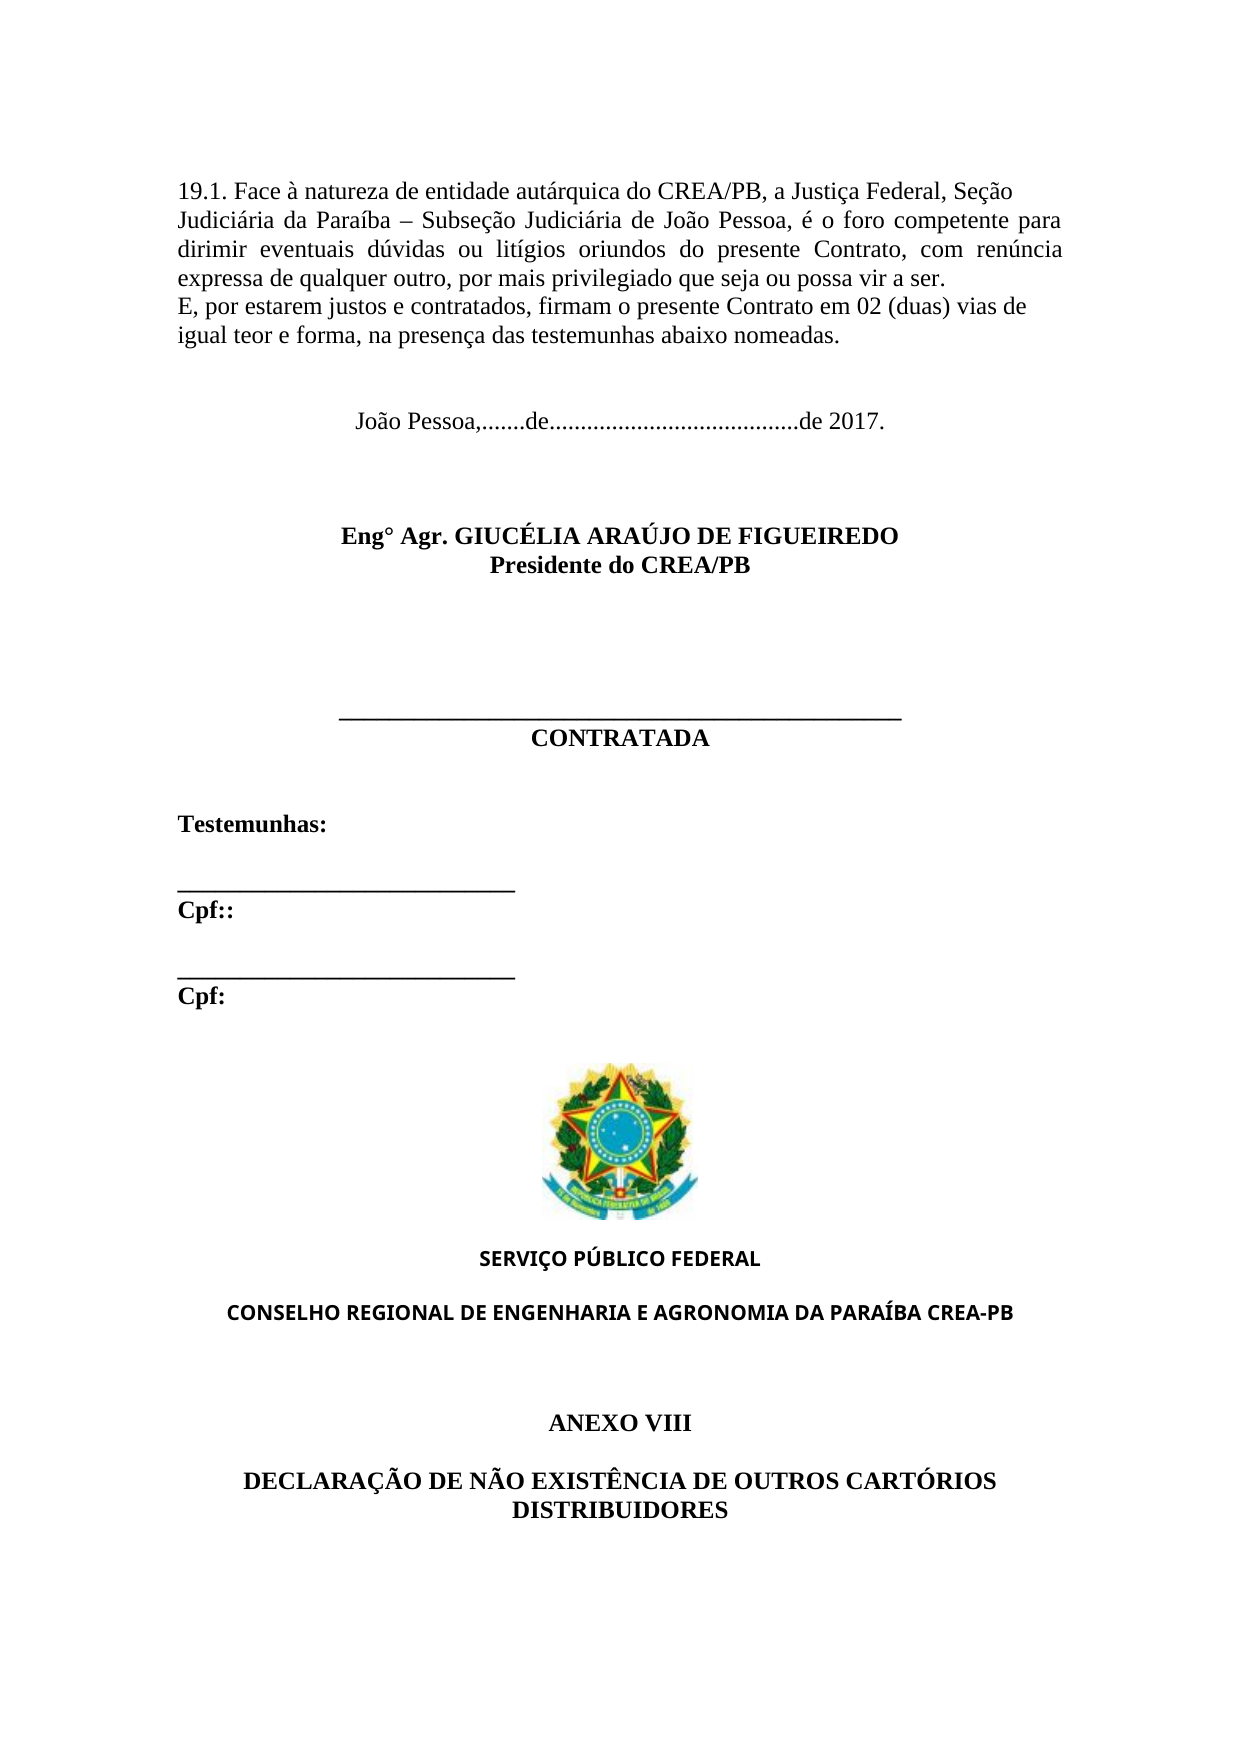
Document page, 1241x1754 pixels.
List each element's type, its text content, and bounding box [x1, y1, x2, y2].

text Eng° Agr. GIUCÉLIA ARAÚJO DE FIGUEIREDO [177, 521, 1063, 550]
text DISTRIBUIDORES [177, 1495, 1063, 1523]
text Testemunhas: [177, 809, 1063, 838]
text _____________________________________________ [177, 694, 1063, 723]
text Cpf:: [177, 895, 1063, 924]
text DECLARAÇÃO DE NÃO EXISTÊNCIA DE OUTROS CARTÓRIOS [177, 1466, 1063, 1495]
text Judiciária da Paraíba – Subseção Judiciária de João Pessoa, é o foro competente para dirimir eventuais dúvidas ou litígios oriundos do presente Contrato, com renúncia expressa de qualquer outro, por mais privilegiado que seja ou possa vir a ser. [177, 205, 1063, 291]
text E, por estarem justos e contratados, firmam o presente Contrato em 02 (duas) vias de [177, 291, 1063, 320]
text ANEXO VIII [177, 1408, 1063, 1437]
text ___________________________ [177, 866, 1063, 895]
text igual teor e forma, na presença das testemunhas abaixo nomeadas. [177, 320, 1063, 349]
text CONSELHO REGIONAL DE ENGENHARIA E AGRONOMIA DA PARAÍBA CREA-PB [177, 1298, 1063, 1326]
text 19.1. Face à natureza de entidade autárquica do CREA/PB, a Justiça Federal, Seção [177, 176, 1063, 205]
text João Pessoa,.......de........................................de 2017. [177, 406, 1063, 435]
text SERVIÇO PÚBLICO FEDERAL [177, 1244, 1063, 1273]
text ___________________________ [177, 953, 1063, 981]
text Cpf: [177, 981, 1063, 1010]
text Presidente do CREA/PB [177, 550, 1063, 579]
text CONTRATADA [177, 723, 1063, 751]
picture [542, 1063, 699, 1220]
